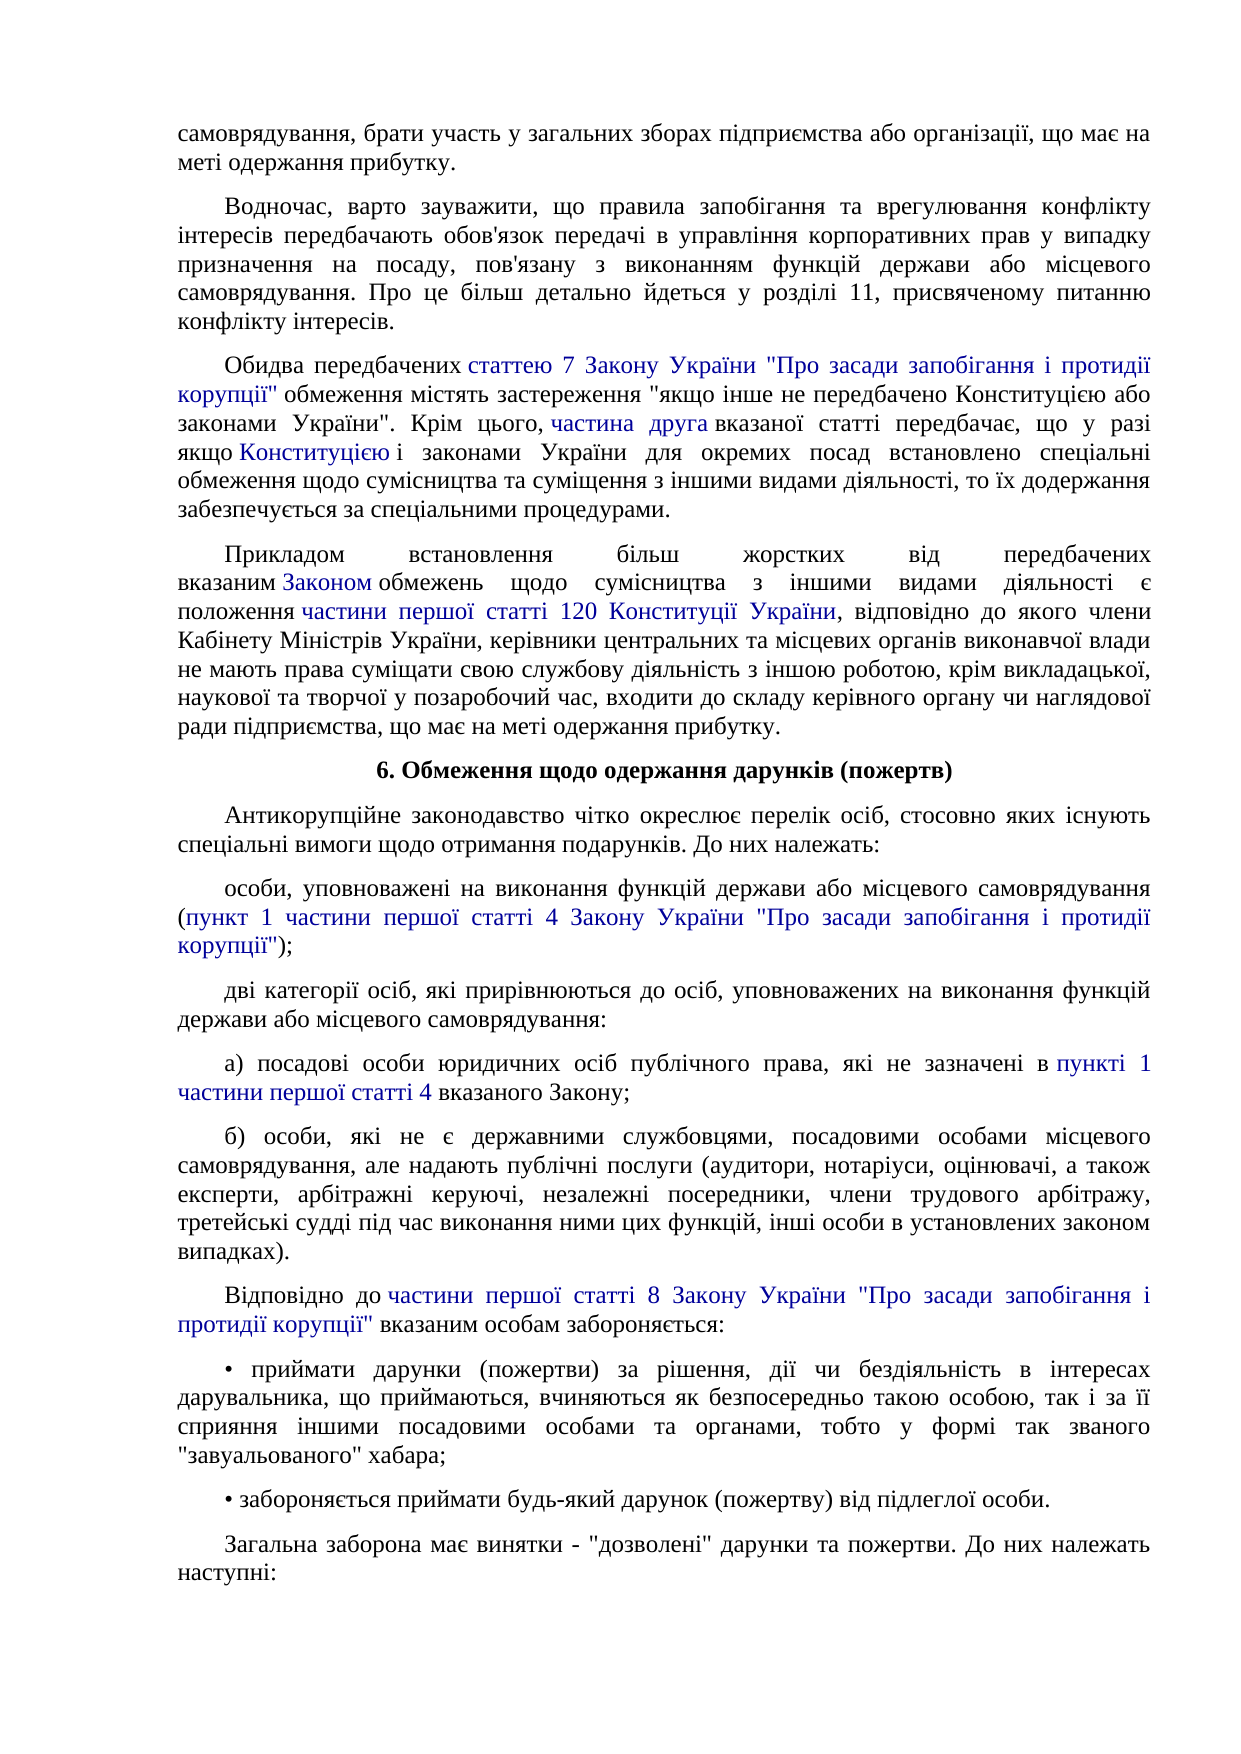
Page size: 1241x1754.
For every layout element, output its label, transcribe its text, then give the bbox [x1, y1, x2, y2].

text Антикорупційне законодавство чітко окреслює перелік осіб, стосовно яких існують спеціальні вимоги щодо отримання подарунків. До них належать: [177, 800, 1152, 857]
text б) особи, які не є державними службовцями, посадовими особами місцевого самоврядування, але надають публічні послуги (аудитори, нотаріуси, оцінювачі, а також експерти, арбітражні керуючі, незалежні посередники, члени трудового арбітражу, третейські судді під час виконання ними цих функцій, інші особи в установлених законом випадках). [177, 1121, 1152, 1265]
text • забороняється приймати будь-який дарунок (пожертву) від підлеглої особи. [177, 1484, 1152, 1513]
text Обидва передбачених статтею 7 Закону України "Про засади запобігання і протидії корупції" обмеження містять застереження "якщо інше не передбачено Конституцією або законами України". Крім цього, частина друга вказаної статті передбачає, що у разі якщо Конституцією і законами України для окремих посад встановлено спеціальні обмеження щодо сумісництва та суміщення з іншими видами діяльності, то їх додержання забезпечується за спеціальними процедурами. [177, 351, 1152, 523]
text особи, уповноважені на виконання функцій держави або місцевого самоврядування (пункт 1 частини першої статті 4 Закону України "Про засади запобігання і протидії корупції"); [177, 873, 1152, 959]
text 6. Обмеження щодо одержання дарунків (пожертв) [177, 756, 1152, 784]
text дві категорії осіб, які прирівнюються до осіб, уповноважених на виконання функцій держави або місцевого самоврядування: [177, 975, 1152, 1032]
text Відповідно до частини першої статті 8 Закону України "Про засади запобігання і протидії корупції" вказаним особам забороняється: [177, 1281, 1152, 1338]
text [177, 118, 1152, 176]
text Прикладом встановлення більш жорстких від передбачених вказаним Законом обмежень щодо сумісництва з іншими видами діяльності є положення частини першої статті 120 Конституції України, відповідно до якого члени Кабінету Міністрів України, керівники центральних та місцевих органів виконавчої влади не мають права суміщати свою службову діяльність з іншою роботою, крім викладацької, наукової та творчої у позаробочий час, входити до складу керівного органу чи наглядової ради підприємства, що має на меті одержання прибутку. [177, 539, 1152, 740]
text Водночас, варто зауважити, що правила запобігання та врегулювання конфлікту інтересів передбачають обов'язок передачі в управління корпоративних прав у випадку призначення на посаду, пов'язану з виконанням функцій держави або місцевого самоврядування. Про це більш детально йдеться у розділі 11, присвяченому питанню конфлікту інтересів. [177, 191, 1152, 335]
text Загальна заборона має винятки - "дозволені" дарунки та пожертви. До них належать наступні: [177, 1529, 1152, 1586]
text • приймати дарунки (пожертви) за рішення, дії чи бездіяльність в інтересах дарувальника, що приймаються, вчиняються як безпосередньо такою особою, так і за її сприяння іншими посадовими особами та органами, тобто у формі так званого "завуальованого" хабара; [177, 1354, 1152, 1469]
text а) посадові особи юридичних осіб публічного права, які не зазначені в пункті 1 частини першої статті 4 вказаного Закону; [177, 1048, 1152, 1106]
